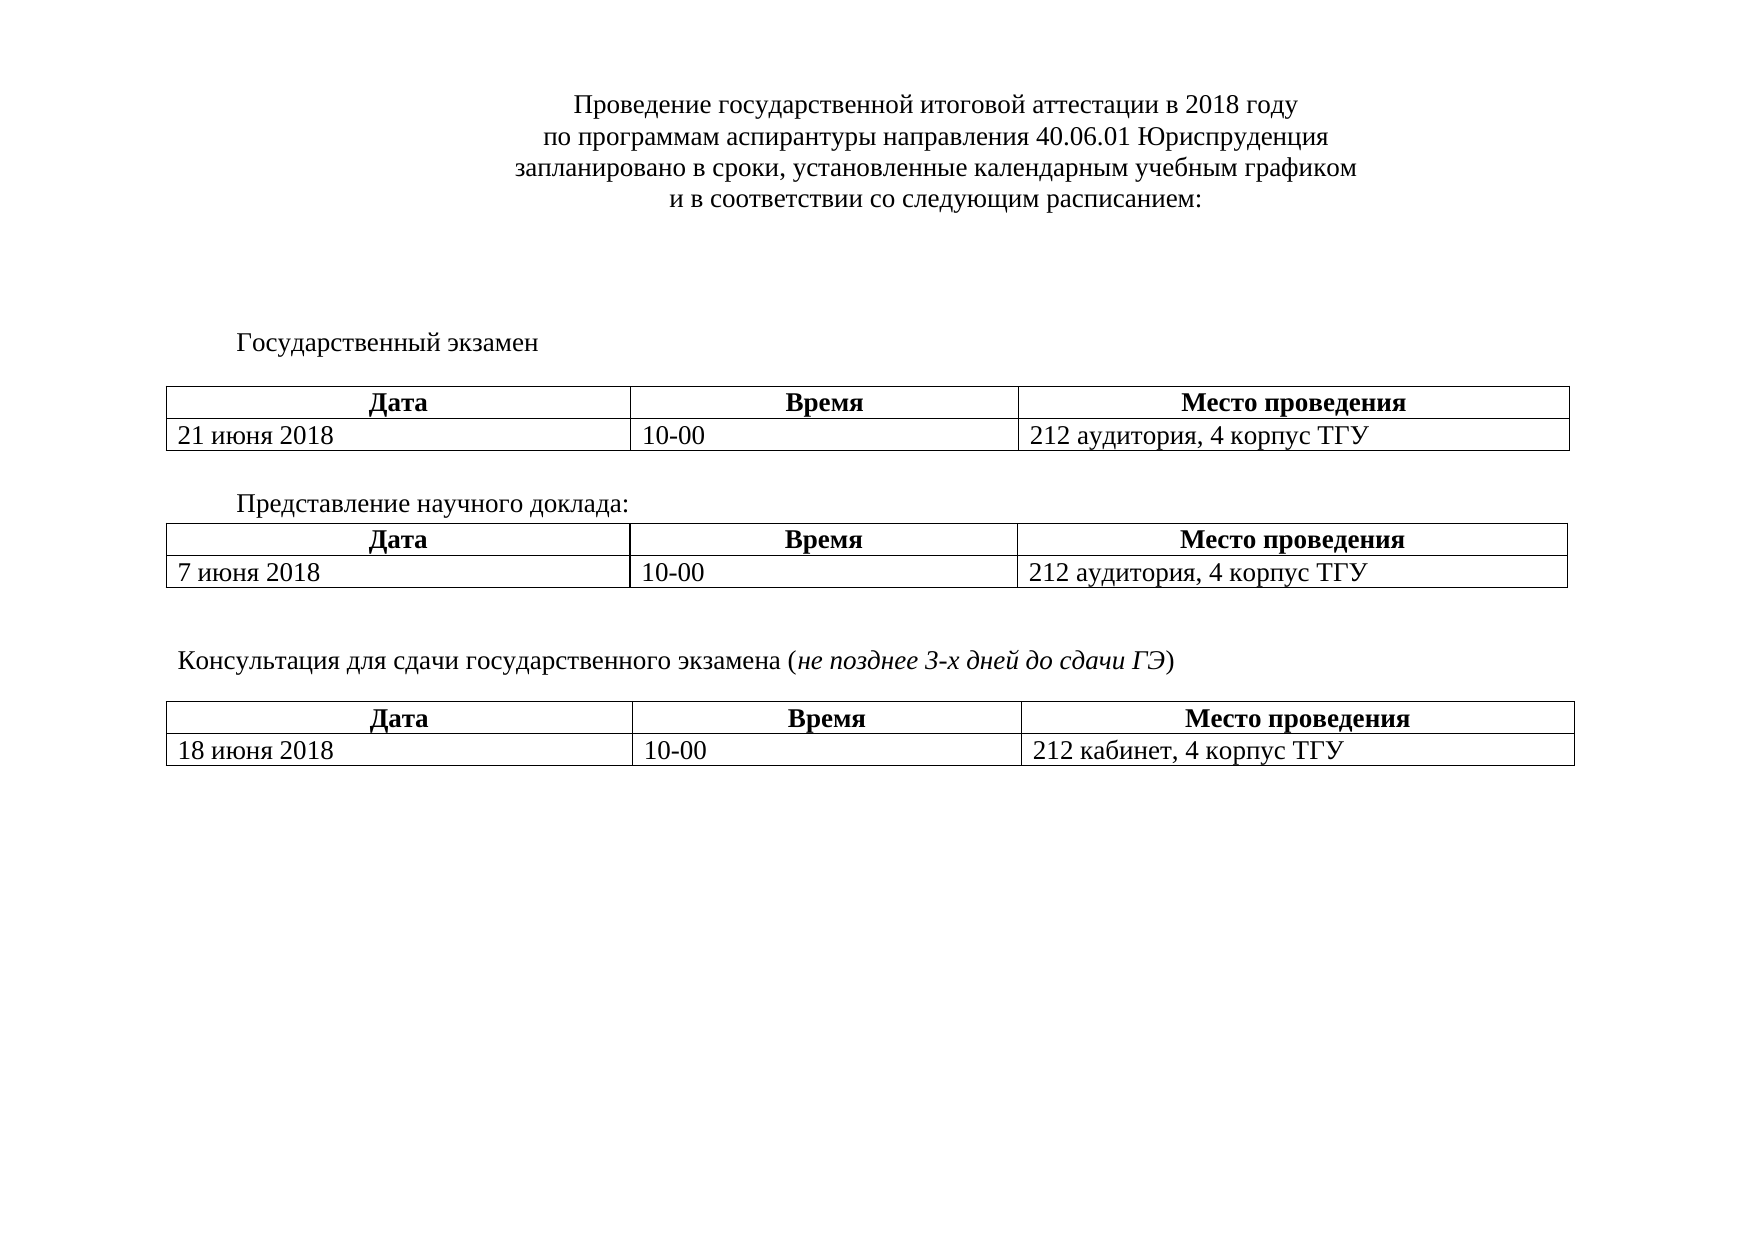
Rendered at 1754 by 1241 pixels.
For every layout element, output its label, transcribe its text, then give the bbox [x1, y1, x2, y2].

table_cell 212 аудитория, 4 корпус ТГУ [1018, 556, 1567, 587]
table_cell 212 кабинет, 4 корпус ТГУ [1022, 734, 1574, 765]
table_cell 18 июня 2018 [167, 734, 632, 765]
list Представление научного доклада: [177, 487, 1695, 518]
table_header Время [631, 524, 1017, 554]
table_header Место проведения [1019, 387, 1569, 418]
table_cell 7 июня 2018 [167, 556, 629, 587]
table_header Место проведения [1022, 702, 1574, 733]
text Проведение государственной итоговой аттестации в 2018 году [177, 89, 1695, 120]
text и в соответствии со следующим расписанием: [177, 182, 1695, 213]
text запланировано в сроки, установленные календарным учебным графиком [177, 151, 1695, 182]
list Государственный экзамен [177, 326, 1695, 357]
table_header Дата [167, 524, 629, 554]
table_cell 10-00 [633, 734, 1021, 765]
text Консультация для сдачи государственного экзамена (не позднее 3-х дней до сдачи ГЭ) [177, 644, 1695, 676]
table_header Время [631, 387, 1018, 418]
table_cell 10-00 [631, 419, 1018, 450]
table_cell 10-00 [631, 556, 1017, 587]
table_cell 212 аудитория, 4 корпус ТГУ [1019, 419, 1569, 450]
table_header Место проведения [1018, 524, 1567, 554]
table_header Время [633, 702, 1021, 733]
table_header Дата [167, 702, 632, 733]
text по программам аспирантуры направления 40.06.01 Юриспруденция [177, 120, 1695, 151]
table_header Дата [167, 387, 630, 418]
table_cell 21 июня 2018 [167, 419, 630, 450]
